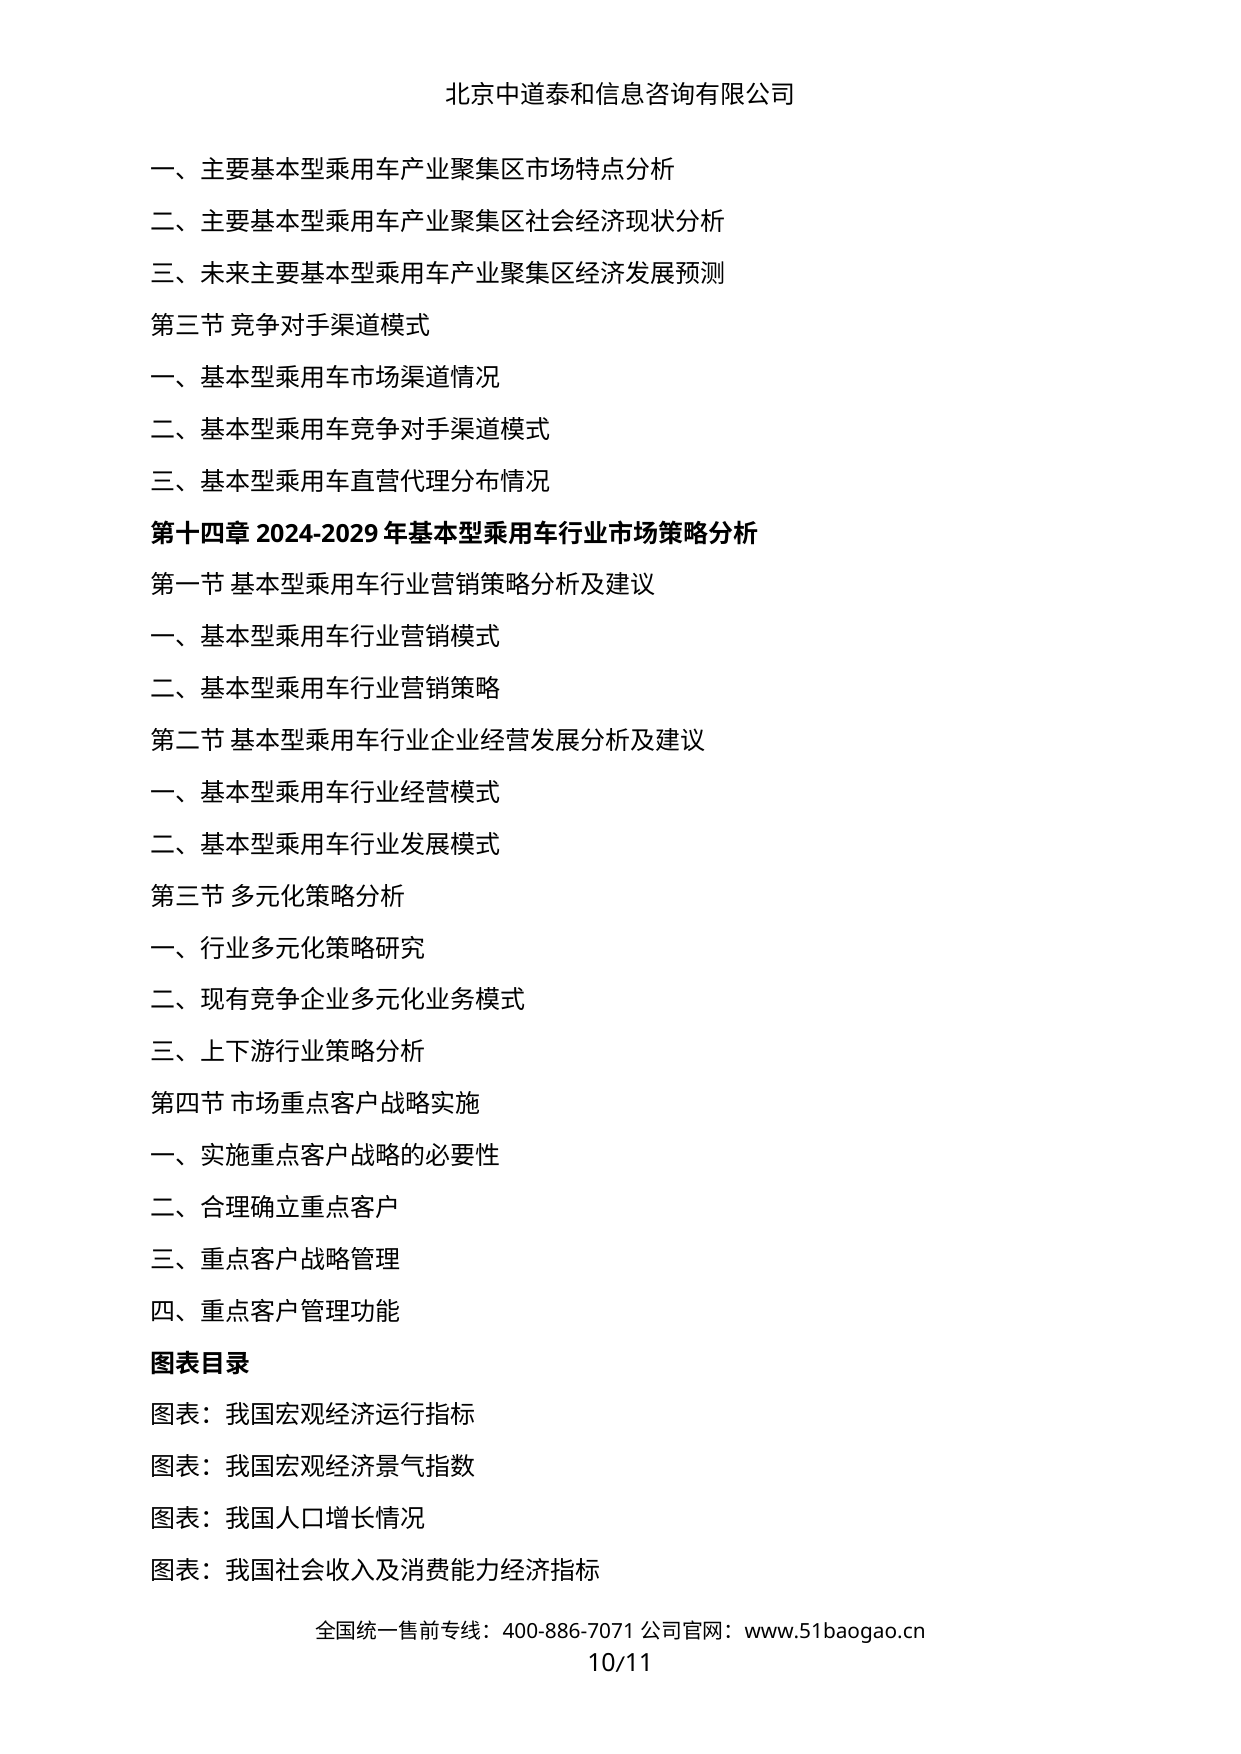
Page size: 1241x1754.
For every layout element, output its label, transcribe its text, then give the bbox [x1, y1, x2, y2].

text 一、主要基本型乘用车产业聚集区市场特点分析 [150, 150, 1090, 186]
text 一、行业多元化策略研究 [150, 928, 1090, 964]
text 一、基本型乘用车市场渠道情况 [150, 357, 1090, 394]
text 第一节 基本型乘用车行业营销策略分析及建议 [150, 565, 1090, 601]
text 图表：我国宏观经济运行指标 [150, 1395, 1090, 1431]
text 一、实施重点客户战略的必要性 [150, 1136, 1090, 1172]
text 第二节 基本型乘用车行业企业经营发展分析及建议 [150, 721, 1090, 757]
text 第四节 市场重点客户战略实施 [150, 1084, 1090, 1120]
text 二、现有竞争企业多元化业务模式 [150, 980, 1090, 1016]
text 第十四章 2024-2029年基本型乘用车行业市场策略分析 [150, 513, 1090, 549]
text 图表：我国宏观经济景气指数 [150, 1447, 1090, 1483]
text 三、基本型乘用车直营代理分布情况 [150, 461, 1090, 497]
text 二、基本型乘用车行业发展模式 [150, 824, 1090, 861]
text 四、重点客户管理功能 [150, 1291, 1090, 1327]
text 图表：我国社会收入及消费能力经济指标 [150, 1551, 1090, 1587]
text 第三节 竞争对手渠道模式 [150, 306, 1090, 342]
text 二、主要基本型乘用车产业聚集区社会经济现状分析 [150, 202, 1090, 238]
text 三、上下游行业策略分析 [150, 1032, 1090, 1068]
text 图表目录 [150, 1343, 1090, 1379]
text 图表：我国人口增长情况 [150, 1499, 1090, 1535]
text 二、合理确立重点客户 [150, 1187, 1090, 1224]
text 二、基本型乘用车竞争对手渠道模式 [150, 409, 1090, 446]
text 三、未来主要基本型乘用车产业聚集区经济发展预测 [150, 254, 1090, 290]
text 三、重点客户战略管理 [150, 1239, 1090, 1276]
text 二、基本型乘用车行业营销策略 [150, 669, 1090, 705]
text 第三节 多元化策略分析 [150, 876, 1090, 912]
text 一、基本型乘用车行业经营模式 [150, 772, 1090, 809]
text 一、基本型乘用车行业营销模式 [150, 617, 1090, 653]
